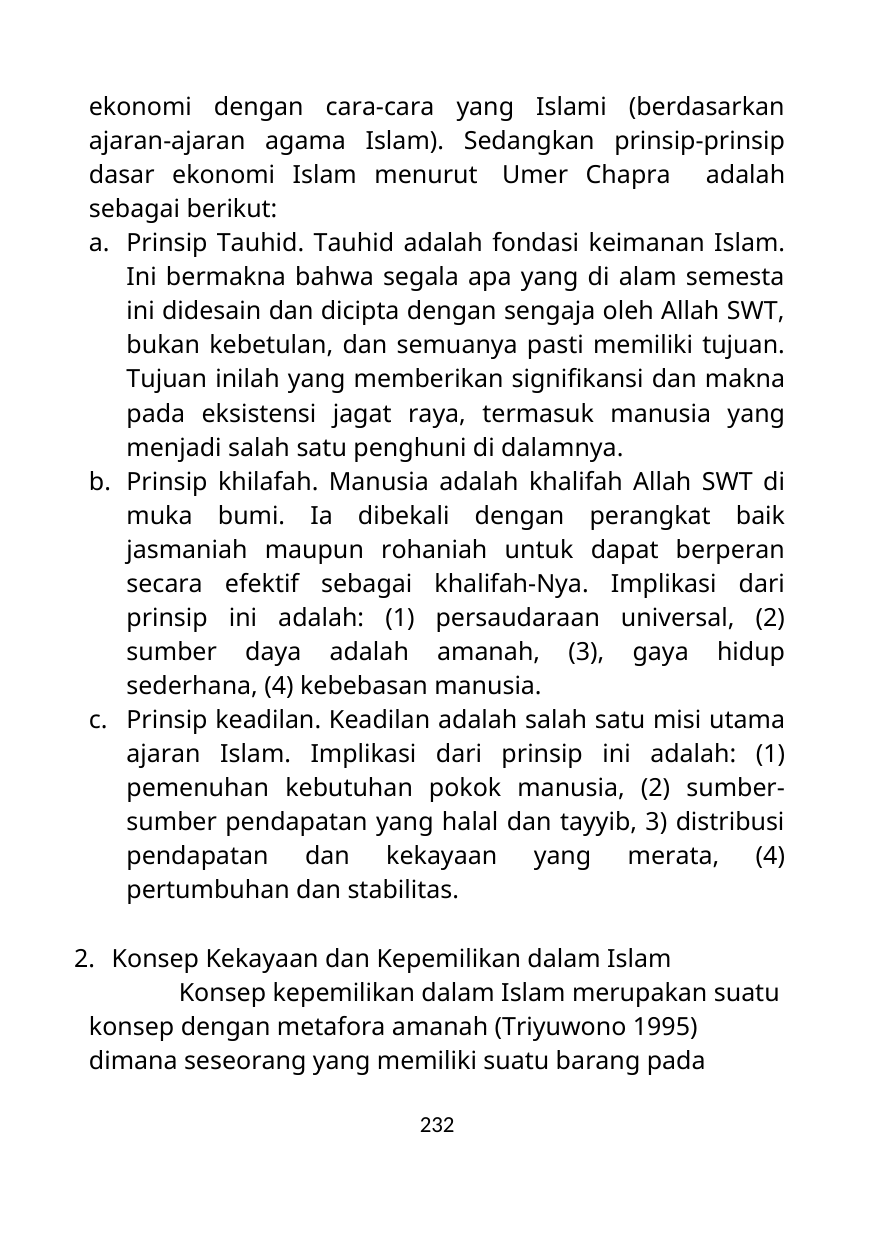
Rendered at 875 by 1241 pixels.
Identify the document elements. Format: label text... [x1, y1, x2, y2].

list Konsep Kekayaan dan Kepemilikan dalam Islam [74, 940, 785, 974]
list Prinsip keadilan. Keadilan adalah salah satu misi utama ajaran Islam. Implikasi dari prinsip ini adalah: (1) pemenuhan kebutuhan pokok manusia, (2) sumber-sumber pendapatan yang halal dan tayyib, 3) distribusi pendapatan dan kekayaan yang merata, (4) pertumbuhan dan stabilitas. [89, 702, 785, 906]
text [89, 974, 785, 1076]
list Prinsip Tauhid. Tauhid adalah fondasi keimanan Islam. Ini bermakna bahwa segala apa yang di alam semesta ini didesain dan dicipta dengan sengaja oleh Allah SWT, bukan kebetulan, dan semuanya pasti memiliki tujuan. Tujuan inilah yang memberikan signifikansi dan makna pada eksistensi jagat raya, termasuk manusia yang menjadi salah satu penghuni di dalamnya. [89, 225, 785, 463]
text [89, 89, 785, 225]
list Prinsip khilafah. Manusia adalah khalifah Allah SWT di muka bumi. Ia dibekali dengan perangkat baik jasmaniah maupun rohaniah untuk dapat berperan secara efektif sebagai khalifah-Nya. Implikasi dari prinsip ini adalah: (1) persaudaraan universal, (2) sumber daya adalah amanah, (3), gaya hidup sederhana, (4) kebebasan manusia. [89, 463, 785, 702]
